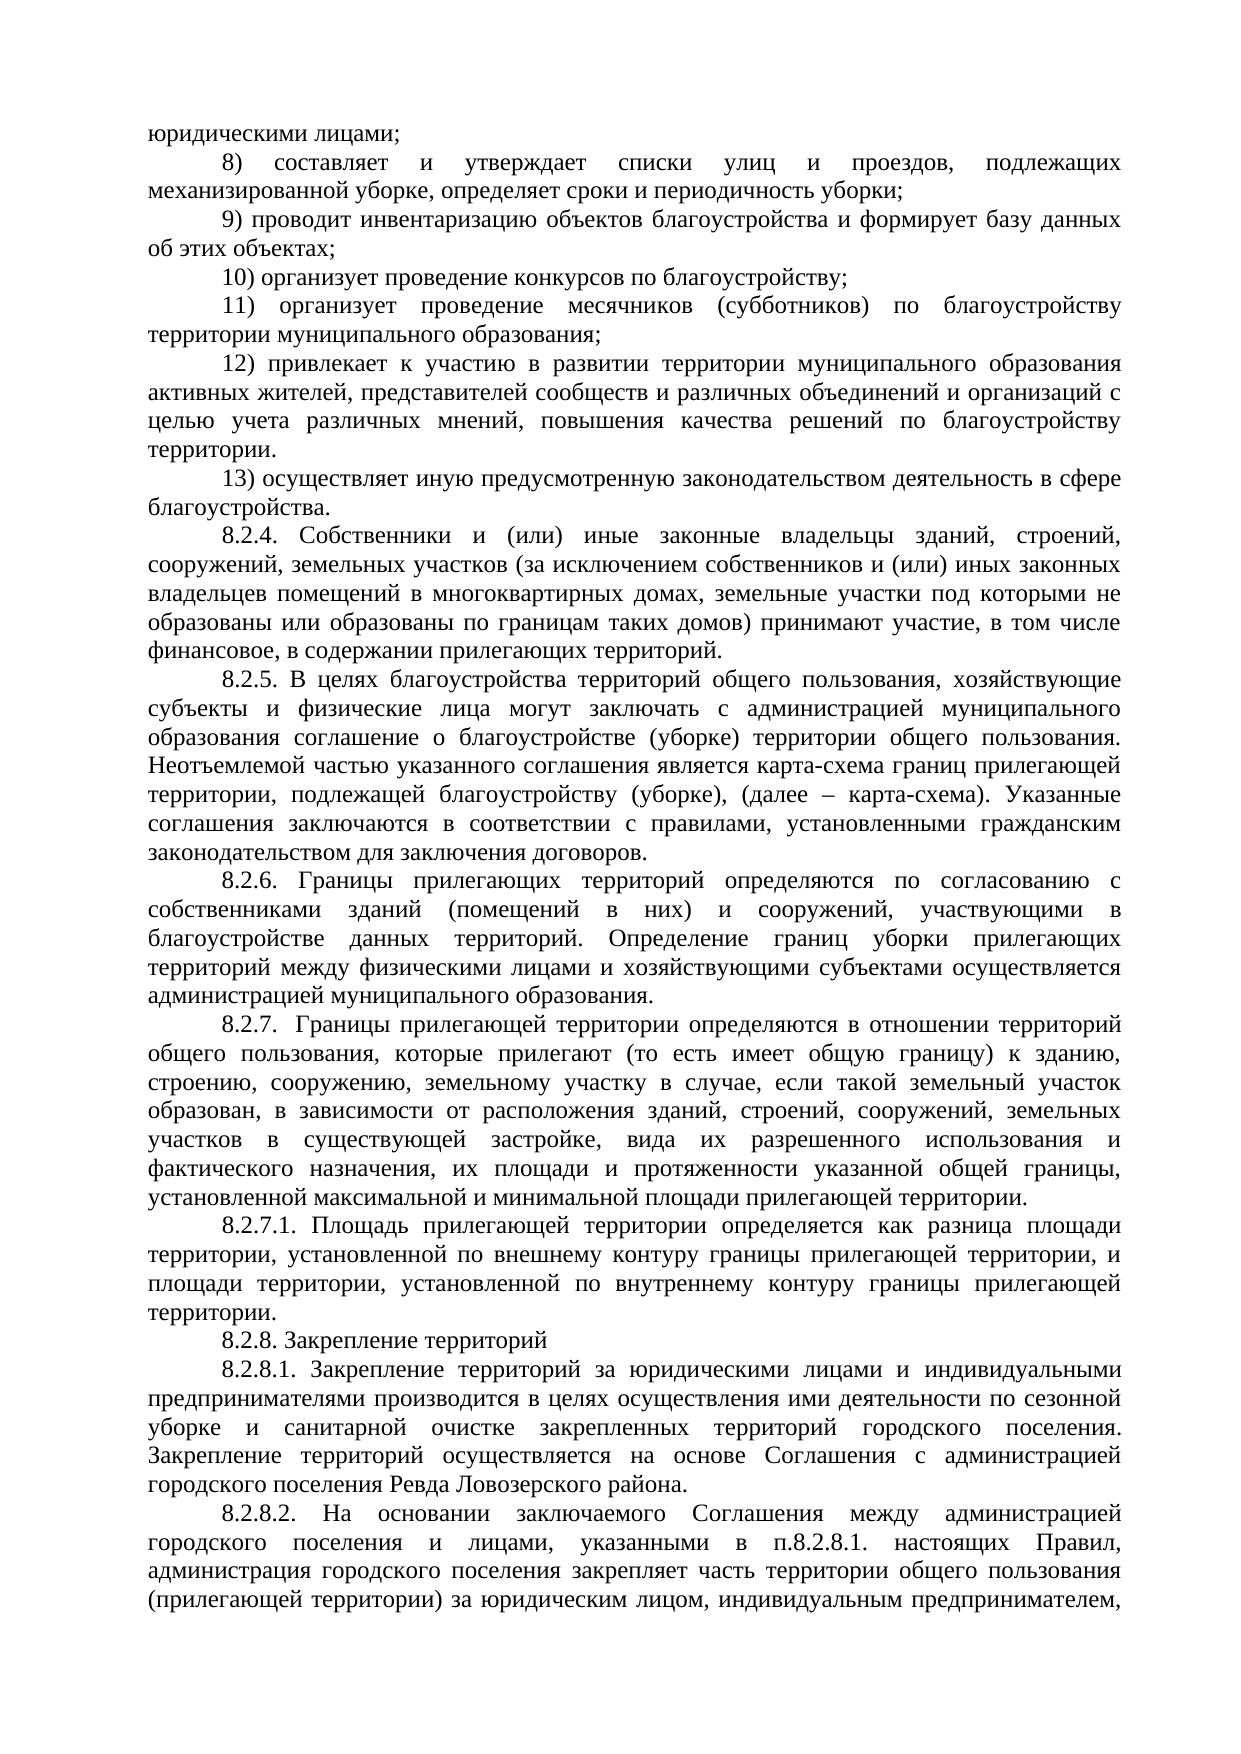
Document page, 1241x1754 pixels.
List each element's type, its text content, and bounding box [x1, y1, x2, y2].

text 11) организует проведение месячников (субботников) по благоустройству территории муниципального образования; [148, 291, 1122, 348]
text 8.2.7. Границы прилегающей территории определяются в отношении территорий общего пользования, которые прилегают (то есть имеет общую границу) к зданию, строению, сооружению, земельному участку в случае, если такой земельный участок образован, в зависимости от расположения зданий, строений, сооружений, земельных участков в существующей застройке, вида их разрешенного использования и фактического назначения, их площади и протяженности указанной общей границы, установленной максимальной и минимальной площади прилегающей территории. [148, 1009, 1122, 1211]
text 8.2.6. Границы прилегающих территорий определяются по согласованию с собственниками зданий (помещений в них) и сооружений, участвующими в благоустройстве данных территорий. Определение границ уборки прилегающих территорий между физическими лицами и хозяйствующими субъектами осуществляется администрацией муниципального образования. [148, 866, 1122, 1009]
text 8.2.8. Закрепление территорий [148, 1326, 1122, 1354]
text 8.2.4. Собственники и (или) иные законные владельцы зданий, строений, сооружений, земельных участков (за исключением собственников и (или) иных законных владельцев помещений в многоквартирных домах, земельные участки под которыми не образованы или образованы по границам таких домов) принимают участие, в том числе финансовое, в содержании прилегающих территорий. [148, 521, 1122, 664]
text 8.2.5. В целях благоустройства территорий общего пользования, хозяйствующие субъекты и физические лица могут заключать с администрацией муниципального образования соглашение о благоустройстве (уборке) территории общего пользования. Неотъемлемой частью указанного соглашения является карта-схема границ прилегающей территории, подлежащей благоустройству (уборке), (далее – карта-схема). Указанные соглашения заключаются в соответствии с правилами, установленными гражданским законодательством для заключения договоров. [148, 664, 1122, 866]
text 8) составляет и утверждает списки улиц и проездов, подлежащих механизированной уборке, определяет сроки и периодичность уборки; [148, 147, 1122, 204]
text 9) проводит инвентаризацию объектов благоустройства и формирует базу данных об этих объектах; [148, 204, 1122, 262]
text 8.2.7.1. Площадь прилегающей территории определяется как разница площади территории, установленной по внешнему контуру границы прилегающей территории, и площади территории, установленной по внутреннему контуру границы прилегающей территории. [148, 1211, 1122, 1326]
text 13) осуществляет иную предусмотренную законодательством деятельность в сфере благоустройства. [148, 463, 1122, 521]
text 12) привлекает к участию в развитии территории муниципального образования активных жителей, представителей сообществ и различных объединений и организаций с целью учета различных мнений, повышения качества решений по благоустройству территории. [148, 348, 1122, 463]
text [148, 1498, 1122, 1613]
text 8.2.8.1. Закрепление территорий за юридическими лицами и индивидуальными предпринимателями производится в целях осуществления ими деятельности по сезонной уборке и санитарной очистке закрепленных территорий городского поселения. Закрепление территорий осуществляется на основе Соглашения с администрацией городского поселения Ревда Ловозерского района. [148, 1354, 1122, 1498]
text 10) организует проведение конкурсов по благоустройству; [148, 262, 1122, 291]
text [148, 118, 1122, 147]
